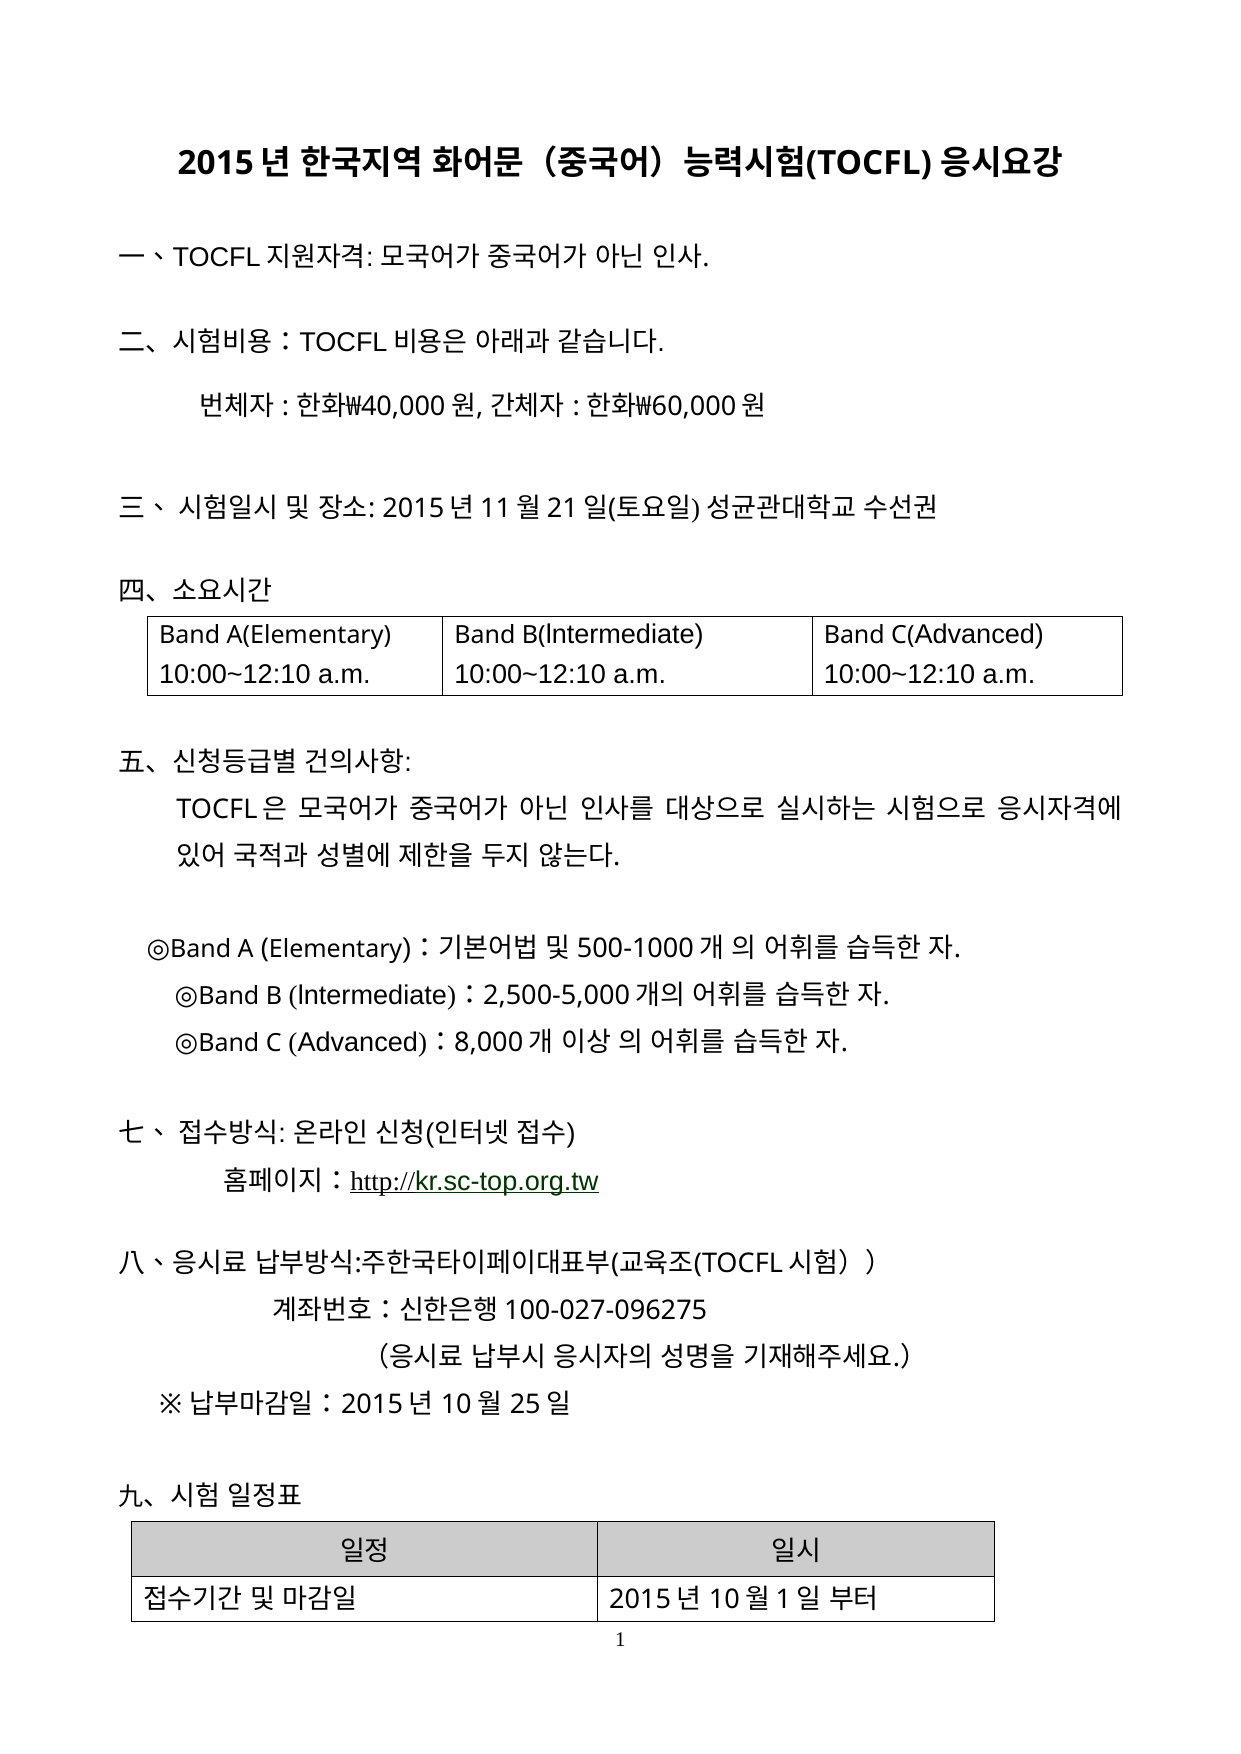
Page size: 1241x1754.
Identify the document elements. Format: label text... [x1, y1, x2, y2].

text ◎Band C (Advanced)：8,000개 이상 의 어휘를 습득한 자. [174, 1020, 1122, 1059]
table_header Band C(Advanced) 10:00~12:10 a.m. [813, 617, 1122, 695]
text 二、시험비용：TOCFL비용은 아래과 같습니다. [118, 319, 1122, 359]
text 一、TOCFL지원자격: 모국어가 중국어가 아닌 인사. [118, 235, 1122, 274]
text 八、응시료 납부방식:주한국타이페이대표부(교육조(TOCFL시험）） [118, 1241, 1122, 1280]
text 四、소요시간 [118, 569, 1122, 608]
text 七、 접수방식: 온라인 신청(인터넷 접수) [118, 1111, 1122, 1151]
text ◎Band B (lntermediate)：2,500-5,000개의 어휘를 습득한 자. [174, 973, 1122, 1012]
text 홈페이지：http://kr.sc-top.org.tw [118, 1158, 1122, 1198]
text ◎Band A (Elementary)：기본어법 및 500-1000개 의 어휘를 습득한 자. [118, 926, 1122, 965]
text 三、 시험일시 및 장소: 2015년11월21일(토요일) 성균관대학교 수선권 [118, 486, 1122, 525]
text （응시료 납부시 응시자의 성명을 기재해주세요.） [118, 1335, 1122, 1374]
text ※ 납부마감일：2015년 10월 25일 [118, 1382, 1122, 1422]
table_header Band B(lntermediate) 10:00~12:10 a.m. [443, 617, 812, 695]
text 2015년 한국지역 화어문（중국어）능력시험(TOCFL) 응시요강 [118, 122, 1122, 197]
text 九、시험 일정표 [118, 1473, 1122, 1513]
table_header 일정 [132, 1522, 597, 1576]
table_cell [598, 1577, 994, 1621]
table_header 일시 [598, 1522, 994, 1576]
text 계좌번호：신한은행100-027-096275 [118, 1288, 1122, 1327]
table_header Band A(Elementary) 10:00~12:10 a.m. [148, 617, 442, 695]
text 번체자 : 한화₩40,000원, 간체자 : 한화₩60,000원 [118, 367, 1122, 442]
table_cell 접수기간 및 마감일 [132, 1577, 597, 1621]
text 五、신청등급별 건의사항: [118, 740, 1122, 779]
text TOCFL은 모국어가 중국어가 아닌 인사를 대상으로 실시하는 시험으로 응시자격에 있어 국적과 성별에 제한을 두지 않는다. [176, 787, 1122, 874]
